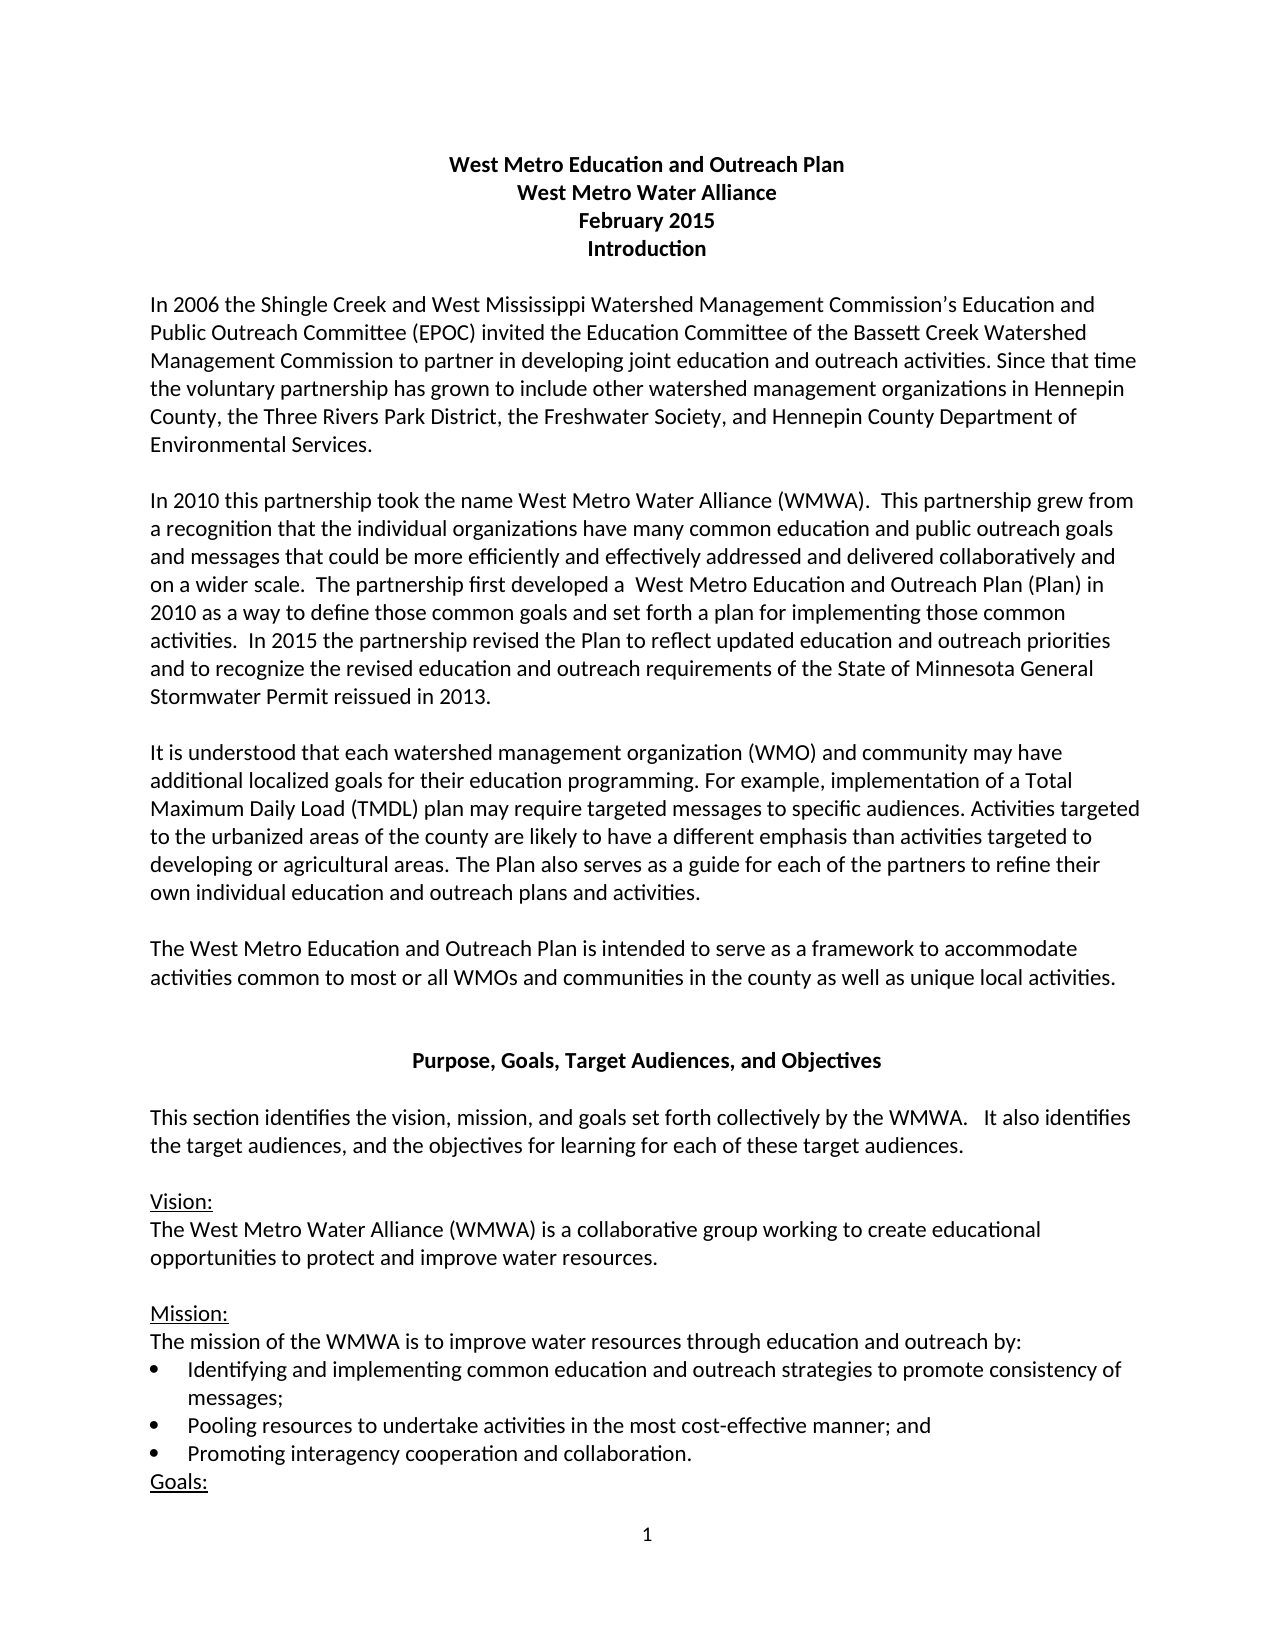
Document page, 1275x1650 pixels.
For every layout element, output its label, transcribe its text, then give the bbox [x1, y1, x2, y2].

list Pooling resources to undertake activities in the most cost-effective manner; and [150, 1411, 1144, 1439]
text West Metro Education and Outreach Plan [150, 150, 1144, 178]
text The West Metro Water Alliance (WMWA) is a collaborative group working to create educational opportunities to protect and improve water resources. [150, 1215, 1144, 1271]
text Introduction [150, 234, 1144, 262]
text In 2006 the Shingle Creek and West Mississippi Watershed Management Commission’s Education and Public Outreach Committee (EPOC) invited the Education Committee of the Bassett Creek Watershed Management Commission to partner in developing joint education and outreach activities. Since that time the voluntary partnership has grown to include other watershed management organizations in Hennepin County, the Three Rivers Park District, the Freshwater Society, and Hennepin County Department of Environmental Services. [150, 290, 1144, 458]
list Promoting interagency cooperation and collaboration. [150, 1439, 1144, 1467]
text Goals: [150, 1467, 1144, 1495]
text Vision: [150, 1187, 1144, 1215]
text This section identifies the vision, mission, and goals set forth collectively by the WMWA. It also identifies the target audiences, and the objectives for learning for each of these target audiences. [150, 1103, 1144, 1159]
text It is understood that each watershed management organization (WMO) and community may have additional localized goals for their education programming. For example, implementation of a Total Maximum Daily Load (TMDL) plan may require targeted messages to specific audiences. Activities targeted to the urbanized areas of the county are likely to have a different emphasis than activities targeted to developing or agricultural areas. The Plan also serves as a guide for each of the partners to refine their own individual education and outreach plans and activities. [150, 738, 1144, 907]
text In 2010 this partnership took the name West Metro Water Alliance (WMWA). This partnership grew from a recognition that the individual organizations have many common education and public outreach goals and messages that could be more efficiently and effectively addressed and delivered collaboratively and on a wider scale. The partnership first developed a West Metro Education and Outreach Plan (Plan) in 2010 as a way to define those common goals and set forth a plan for implementing those common activities. In 2015 the partnership revised the Plan to reflect updated education and outreach priorities and to recognize the revised education and outreach requirements of the State of Minnesota General Stormwater Permit reissued in 2013. [150, 486, 1144, 710]
text Purpose, Goals, Target Audiences, and Objectives [150, 1047, 1144, 1075]
list Identifying and implementing common education and outreach strategies to promote consistency of messages; [150, 1355, 1144, 1411]
text West Metro Water Alliance [150, 178, 1144, 206]
text The West Metro Education and Outreach Plan is intended to serve as a framework to accommodate activities common to most or all WMOs and communities in the county as well as unique local activities. [150, 934, 1144, 991]
text Mission: [150, 1299, 1144, 1327]
text 2015 [150, 206, 1144, 234]
text The mission of the WMWA is to improve water resources through education and outreach by: [150, 1327, 1144, 1355]
